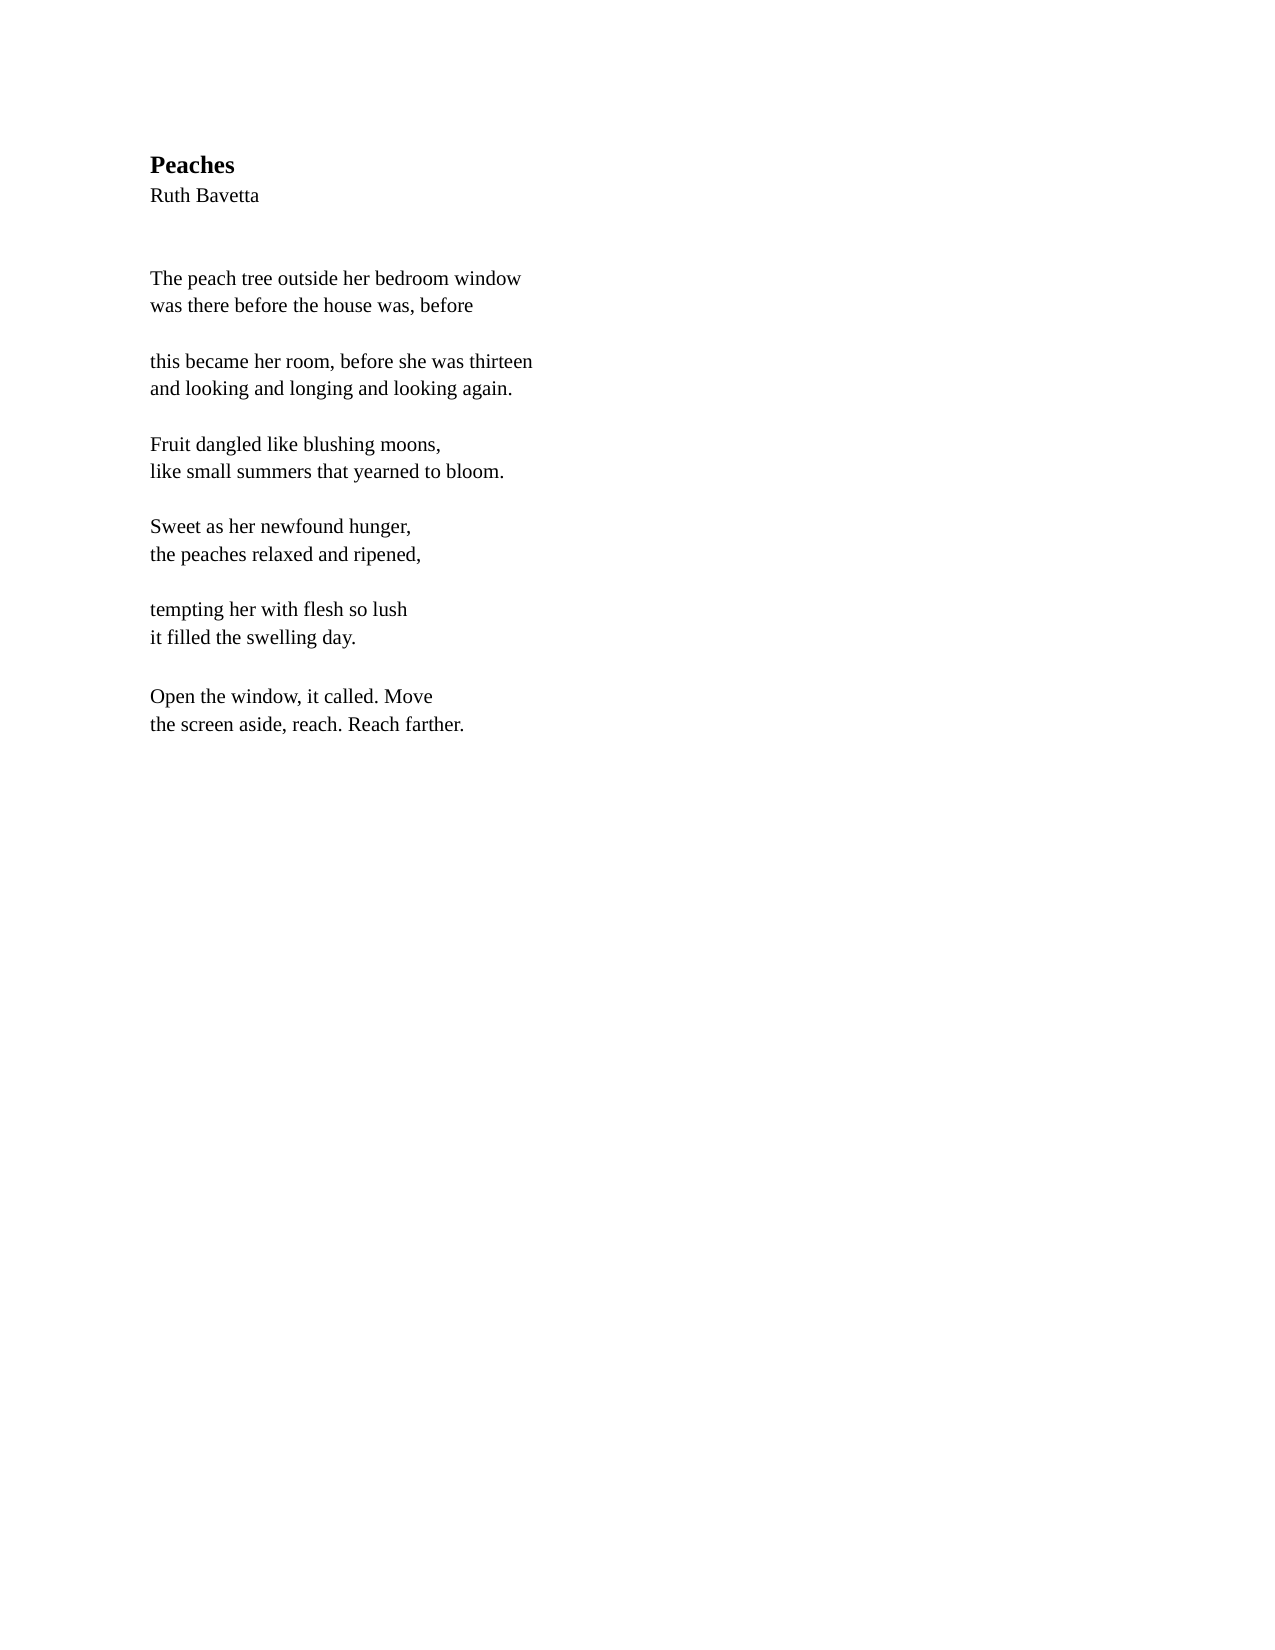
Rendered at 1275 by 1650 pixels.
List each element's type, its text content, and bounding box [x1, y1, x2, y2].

text the peaches relaxed and ripened, [150, 542, 1125, 566]
text Ruth Bavetta [150, 183, 1125, 207]
text and looking and longing and looking again. [150, 376, 1125, 400]
text this became her room, before she was thirteen [150, 349, 1125, 373]
text Fruit dangled like blushing moons, [150, 431, 1125, 456]
text The peach tree outside her bedroom window [150, 266, 1125, 290]
text Open the window, it called. Move [150, 684, 1125, 708]
text Sweet as her newfound hunger, [150, 514, 1125, 538]
text it filled the swelling day. [150, 625, 1125, 649]
text the screen aside, reach. Reach farther. [150, 712, 1125, 736]
text like small summers that yearned to bloom. [150, 459, 1125, 483]
text was there before the house was, before [150, 293, 1125, 317]
text tempting her with flesh so lush [150, 597, 1125, 621]
text Peaches [150, 150, 1125, 179]
